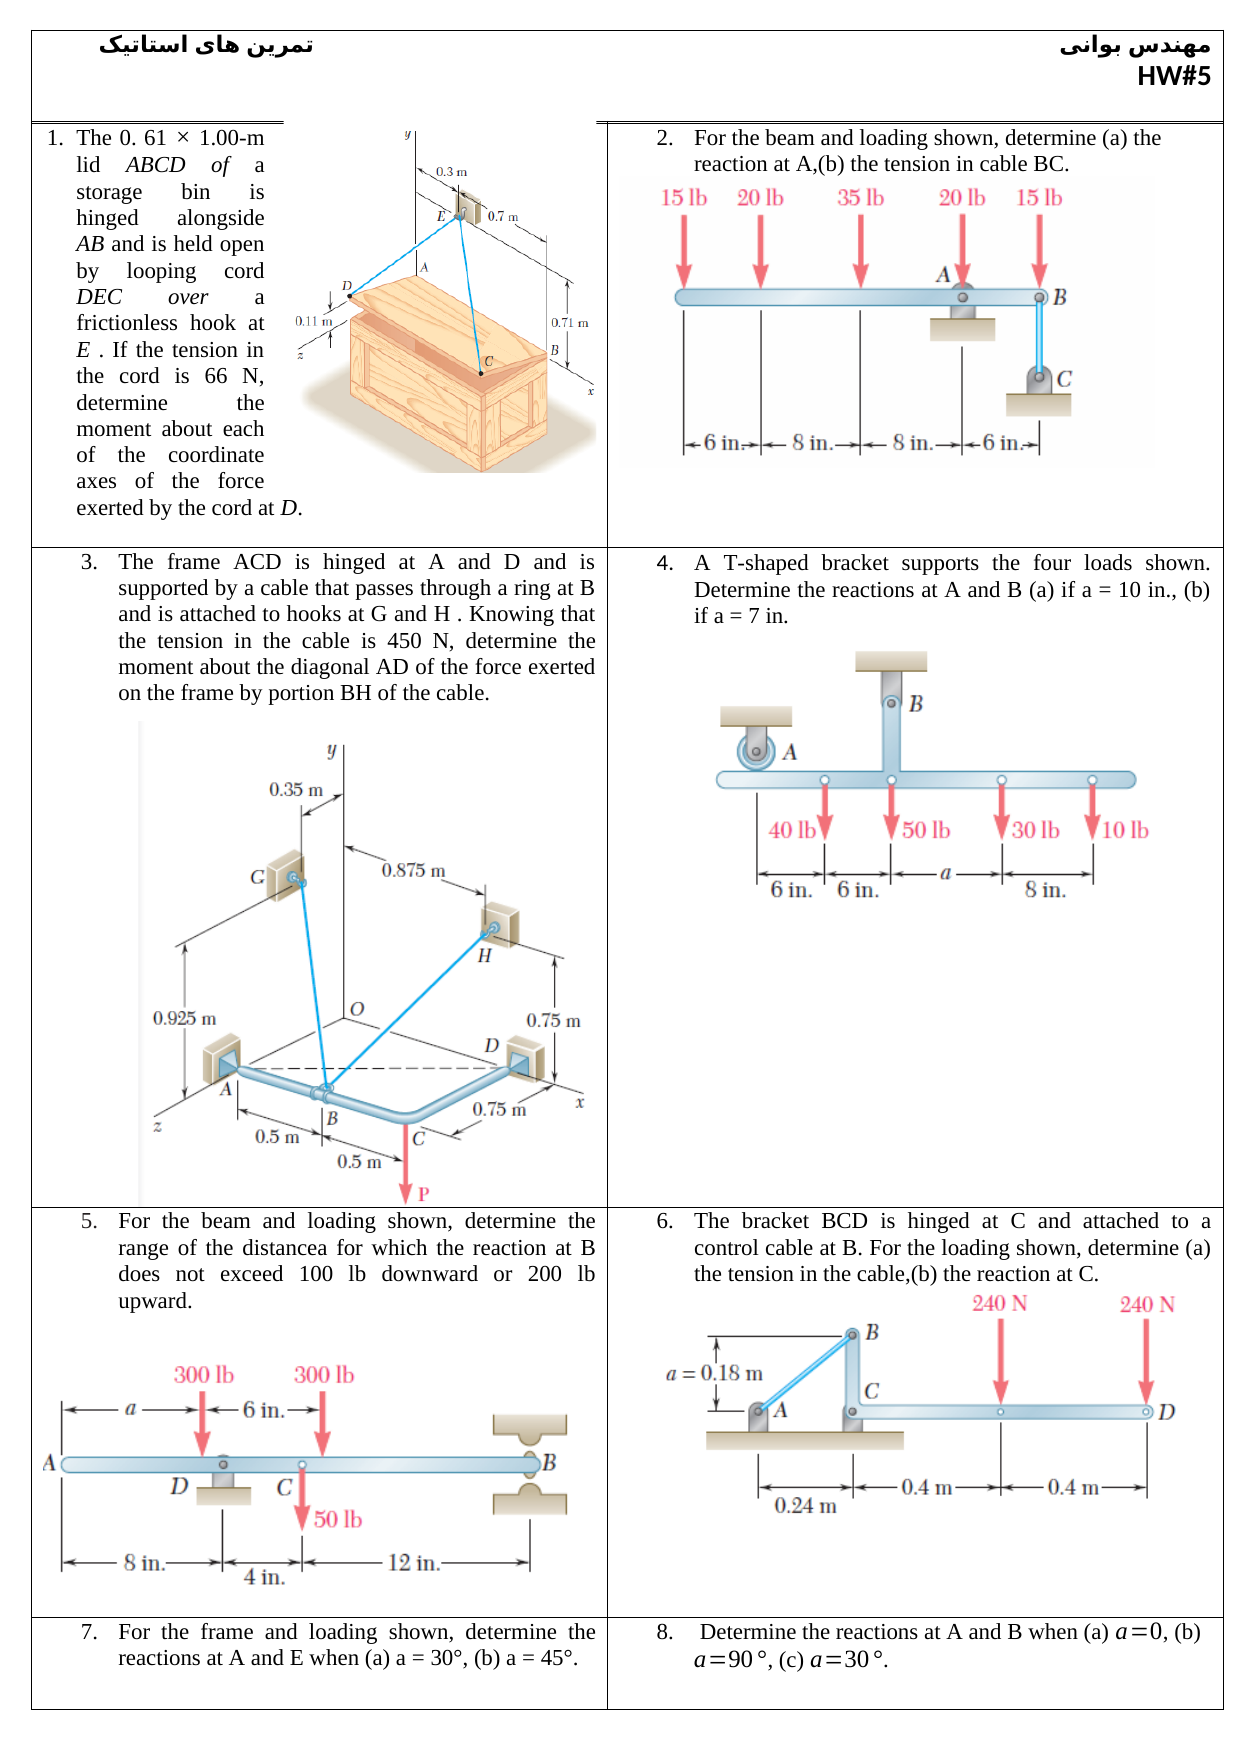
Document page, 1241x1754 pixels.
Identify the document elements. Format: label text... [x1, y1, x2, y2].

table_cell The 0. 61 1.00-m lid ABCD of a storage bin is hinged alongside AB and is held open by looping cord DEC over a frictionless hook at E . If the tension in the cord is 66 N, determine the moment about each of the coordinate axes of the force exerted by the cord at D. [32, 124, 607, 547]
table_cell For the beam and loading shown, determine (a) the reaction at A,(b) the tension in cable BC. [608, 124, 1223, 547]
table_cell A T-shaped bracket supports the four loads shown. Determine the reactions at A and B (a) if a = 10 in., (b) if a = 7 in. [608, 548, 1223, 1207]
table_header مهندس بوانی تمرین های استاتیک HW#5 [32, 31, 1223, 121]
table_cell For the beam and loading shown, determine the range of the distancea for which the reaction at B does not exceed 100 lb downward or 200 lb upward. [32, 1208, 607, 1617]
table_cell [608, 1618, 1223, 1708]
table_cell The bracket BCD is hinged at C and attached to a control cable at B. For the loading shown, determine (a) the tension in the cable,(b) the reaction at C. [608, 1208, 1223, 1617]
table_cell The frame ACD is hinged at A and D and is supported by a cable that passes through a ring at B and is attached to hooks at G and H . Knowing that the tension in the cable is 450 N, determine the moment about the diagonal AD of the force exerted on the frame by portion BH of the cable. [32, 548, 607, 1207]
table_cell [32, 1618, 607, 1708]
